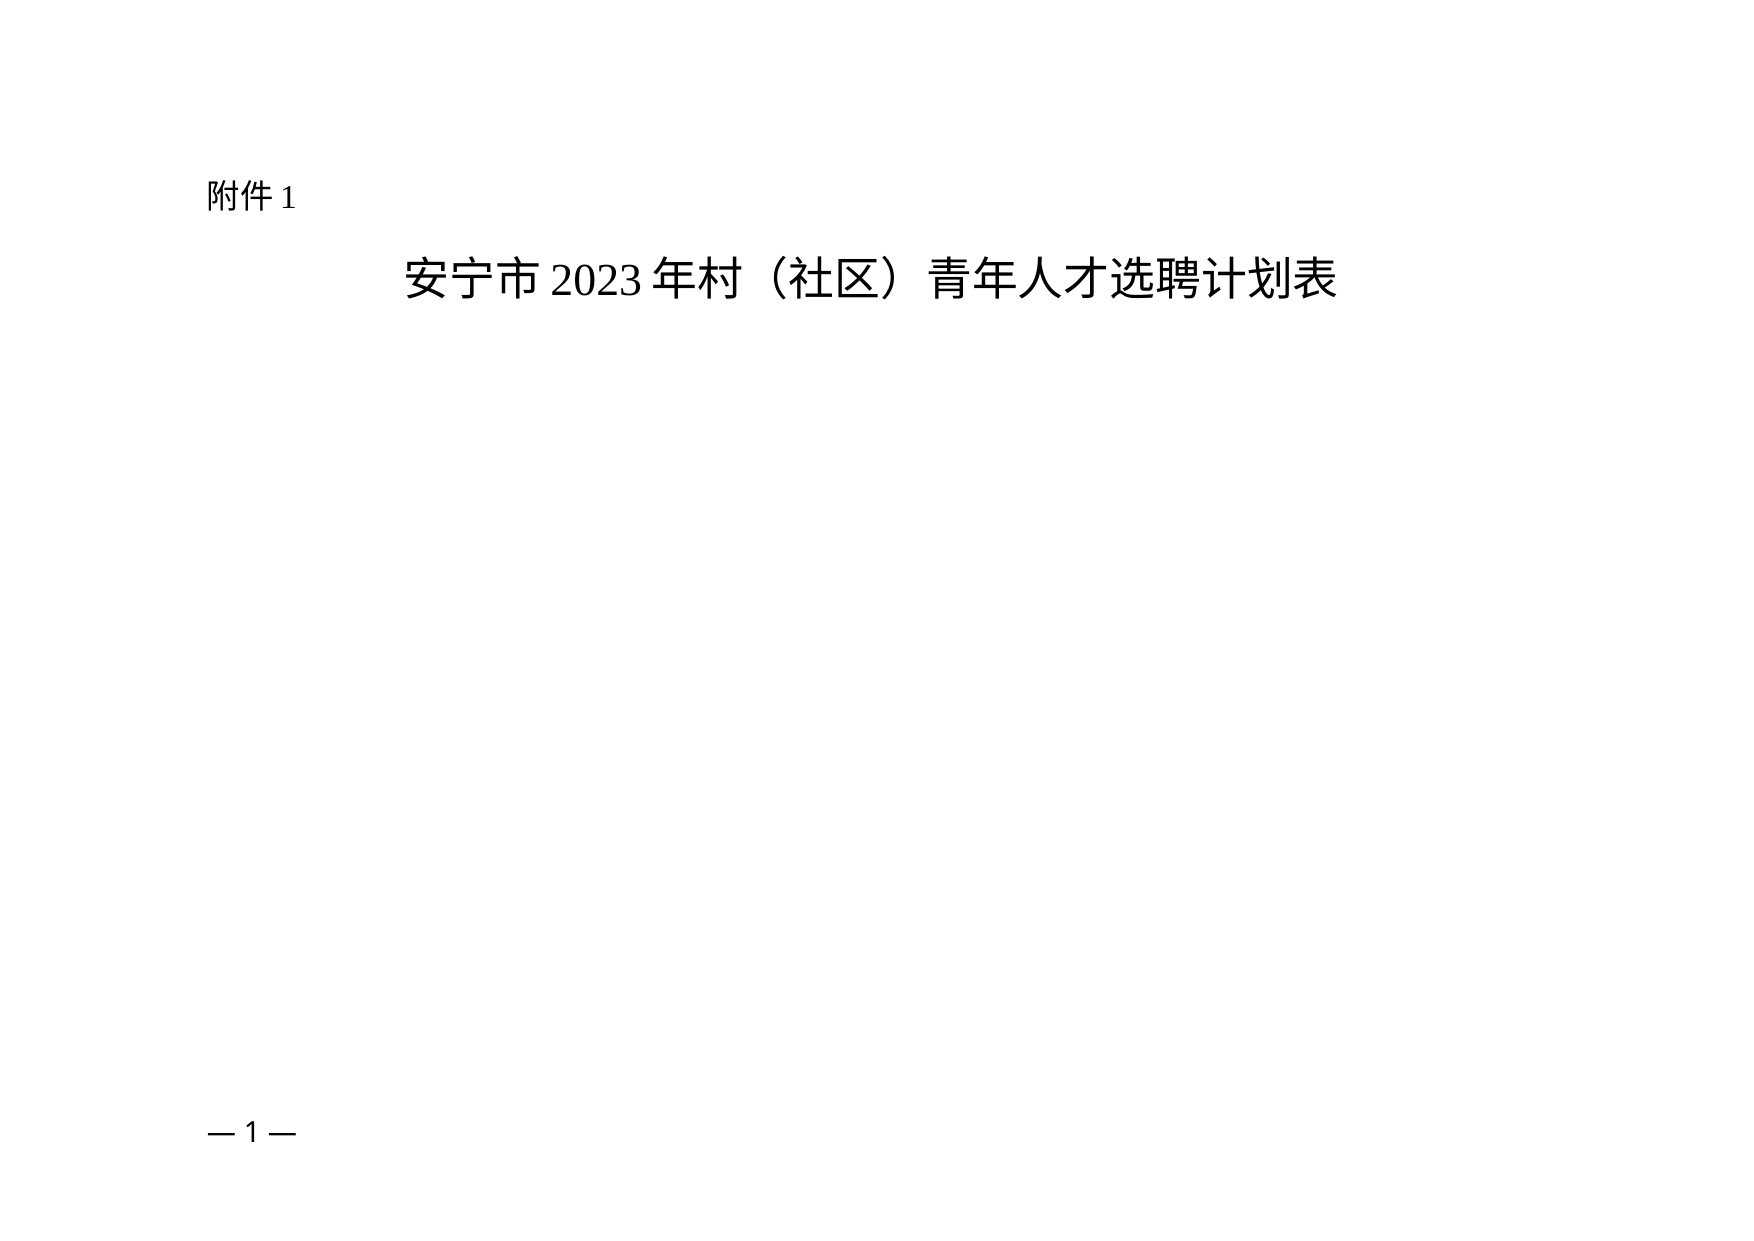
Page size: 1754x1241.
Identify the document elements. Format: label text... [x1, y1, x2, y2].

text 安宁市2023年村（社区）青年人才选聘计划表 [207, 226, 1535, 325]
text 附件1 [207, 161, 1535, 226]
